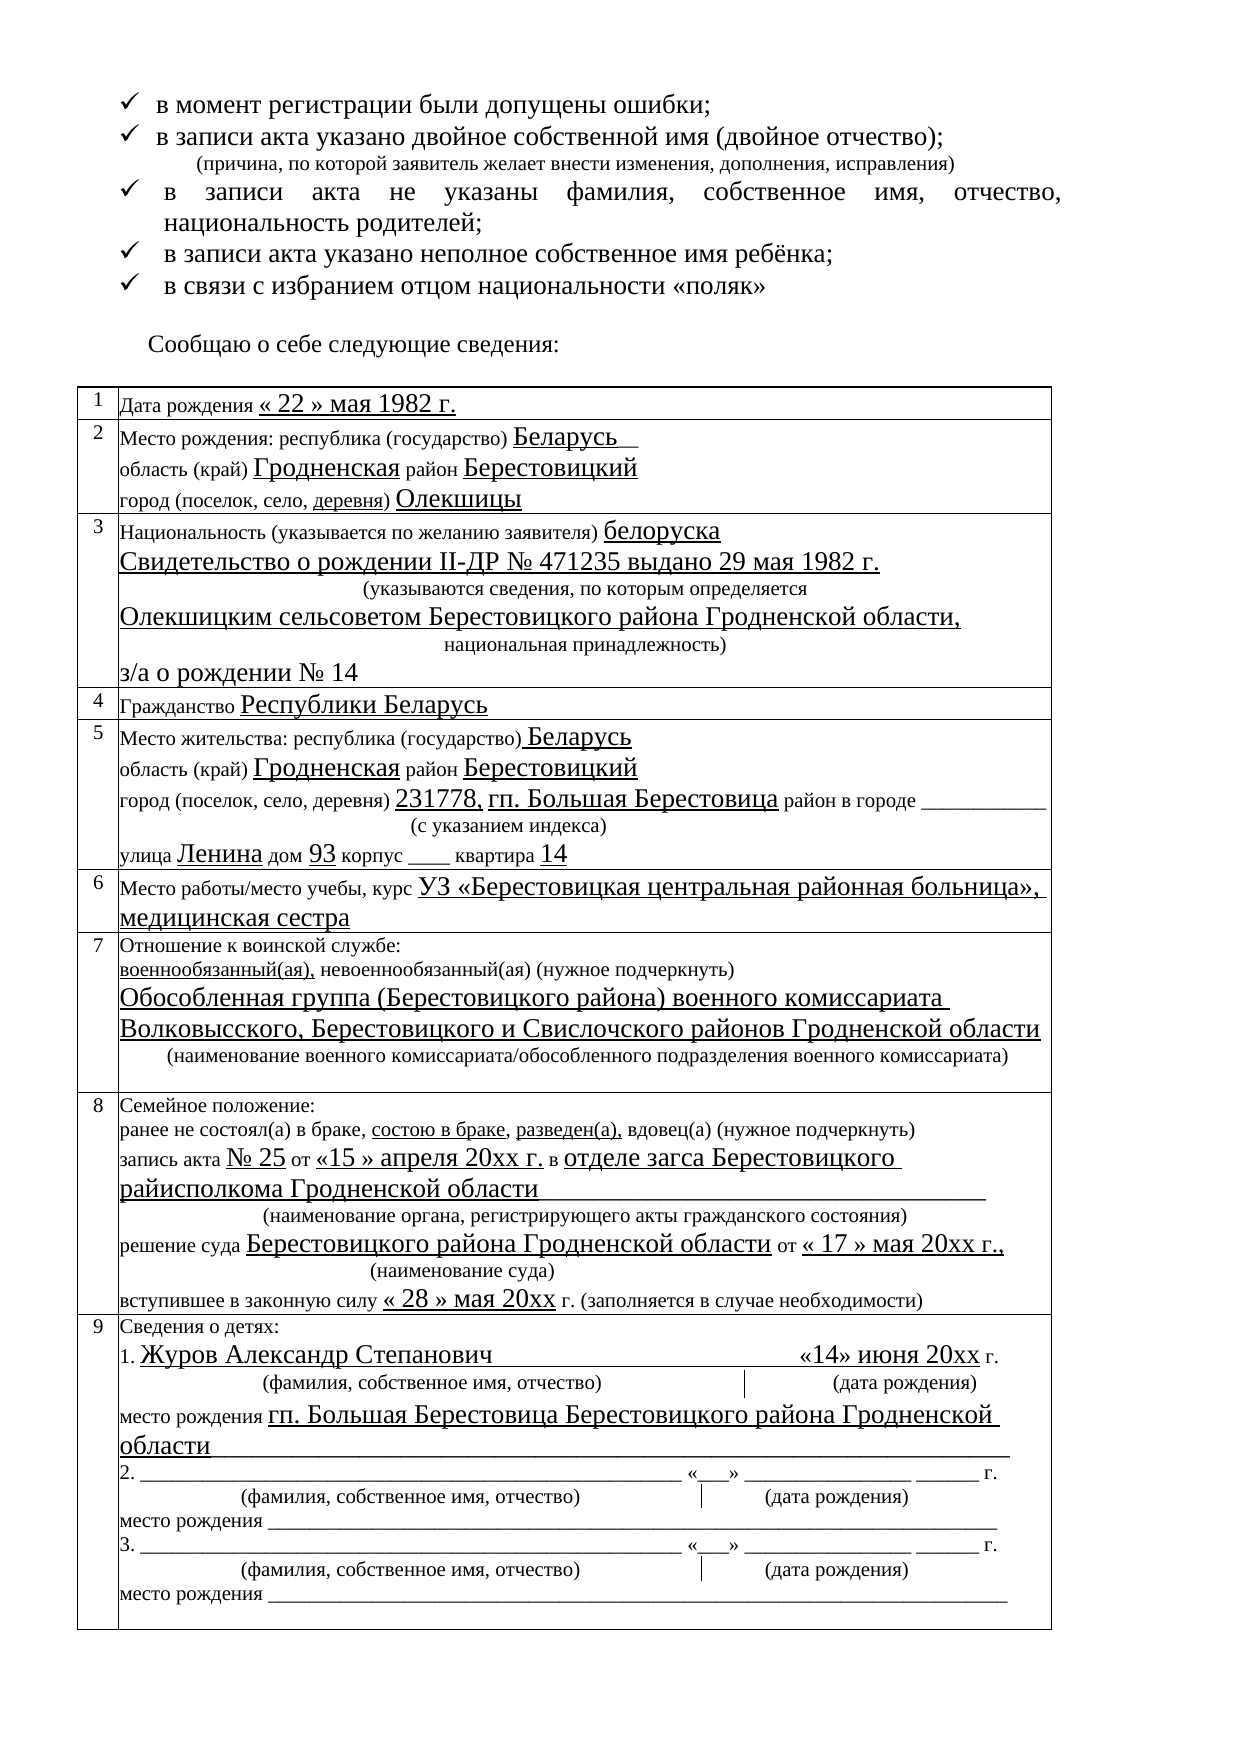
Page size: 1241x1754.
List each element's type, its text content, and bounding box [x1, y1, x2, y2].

table_cell Отношение к воинской службе: военнообязанный(ая), невоеннообязанный(ая) (нужное подчеркнуть) Обособленная группа (Берестовицкого района) военного комиссариата Волковысского, Берестовицкого и Свислочского районов Гродненской области (наименование военного комиссариата/обособленного подразделения военного комиссариата) [119, 933, 1051, 1092]
table_cell 4 [78, 688, 118, 719]
table_cell Гражданство Республики Беларусь [119, 688, 1051, 719]
list в записи акта указано двойное собственной имя (двойное отчество); [118, 120, 1063, 151]
table_cell 7 [78, 933, 118, 1092]
table_cell Место работы/место учебы, курс УЗ «Берестовицкая центральная районная больница», медицинская сестра [119, 870, 1051, 932]
text Сообщаю о себе следующие сведения: [89, 329, 1063, 358]
table_cell 9 [78, 1315, 118, 1629]
list в связи с избранием отцом национальности «поляк» [118, 269, 1063, 300]
table_cell 2 [78, 420, 118, 513]
table_header 1 [78, 388, 118, 418]
table_cell Семейное положение: ранее не состоял(а) в браке, состою в браке, разведен(а), вдовец(а) (нужное подчеркнуть) запись акта № 25 от «15 » апреля 20хх г. в отделе загса Берестовицкого райисполкома Гродненской области_________________________________ (наименование органа, регистрирующего акты гражданского состояния) решение суда Берестовицкого района Гродненской области от « 17 » мая 20хх г., (наименование суда) вступившее в законную силу « 28 » мая 20хх г. (заполняется в случае необходимости) [119, 1093, 1051, 1313]
table_cell Место рождения: республика (государство) Беларусь__ область (край) Гродненская район Берестовицкий город (поселок, село, деревня) Олекшицы [119, 420, 1051, 513]
table_cell Национальность (указывается по желанию заявителя) белоруска Свидетельство о рождении II-ДР № 471235 выдано 29 мая 1982 г. (указываются сведения, по которым определяется Олекшицким сельсоветом Берестовицкого района Гродненской области, национальная принадлежность) з/а о рождении № 14 [119, 514, 1051, 687]
table_cell 5 [78, 720, 118, 869]
table_cell Место жительства: республика (государство) Беларусь область (край) Гродненская район Берестовицкий город (поселок, село, деревня) 231778, гп. Большая Берестовица район в городе ____________ (с указанием индекса) улица Ленина дом 93 корпус ____ квартира 14 [119, 720, 1051, 869]
table_cell 6 [78, 870, 118, 932]
table_cell Сведения о детях: 1. Журов Александр Степанович «14» июня 20хх г. место рождения гп. Большая Берестовица Берестовицкого района Гродненской области___________________________________________________________ 2. ____________________________________________________ «___» ________________ ______ г. место рождения ______________________________________________________________________ 3. ____________________________________________________ «___» ________________ ______ г. место рождения _______________________________________________________________________ [119, 1315, 1051, 1629]
list в момент регистрации были допущены ошибки; [118, 89, 1063, 120]
table_cell 8 [78, 1093, 118, 1313]
table_header Дата рождения « 22 » мая 1982 г. [119, 388, 1051, 418]
table_cell 3 [78, 514, 118, 687]
list в записи акта не указаны фамилия, собственное имя, отчество, национальность родителей; [118, 175, 1063, 238]
text (причина, по которой заявитель желает внести изменения, дополнения, исправления) [89, 151, 1063, 175]
list в записи акта указано неполное собственное имя ребёнка; [118, 238, 1063, 269]
